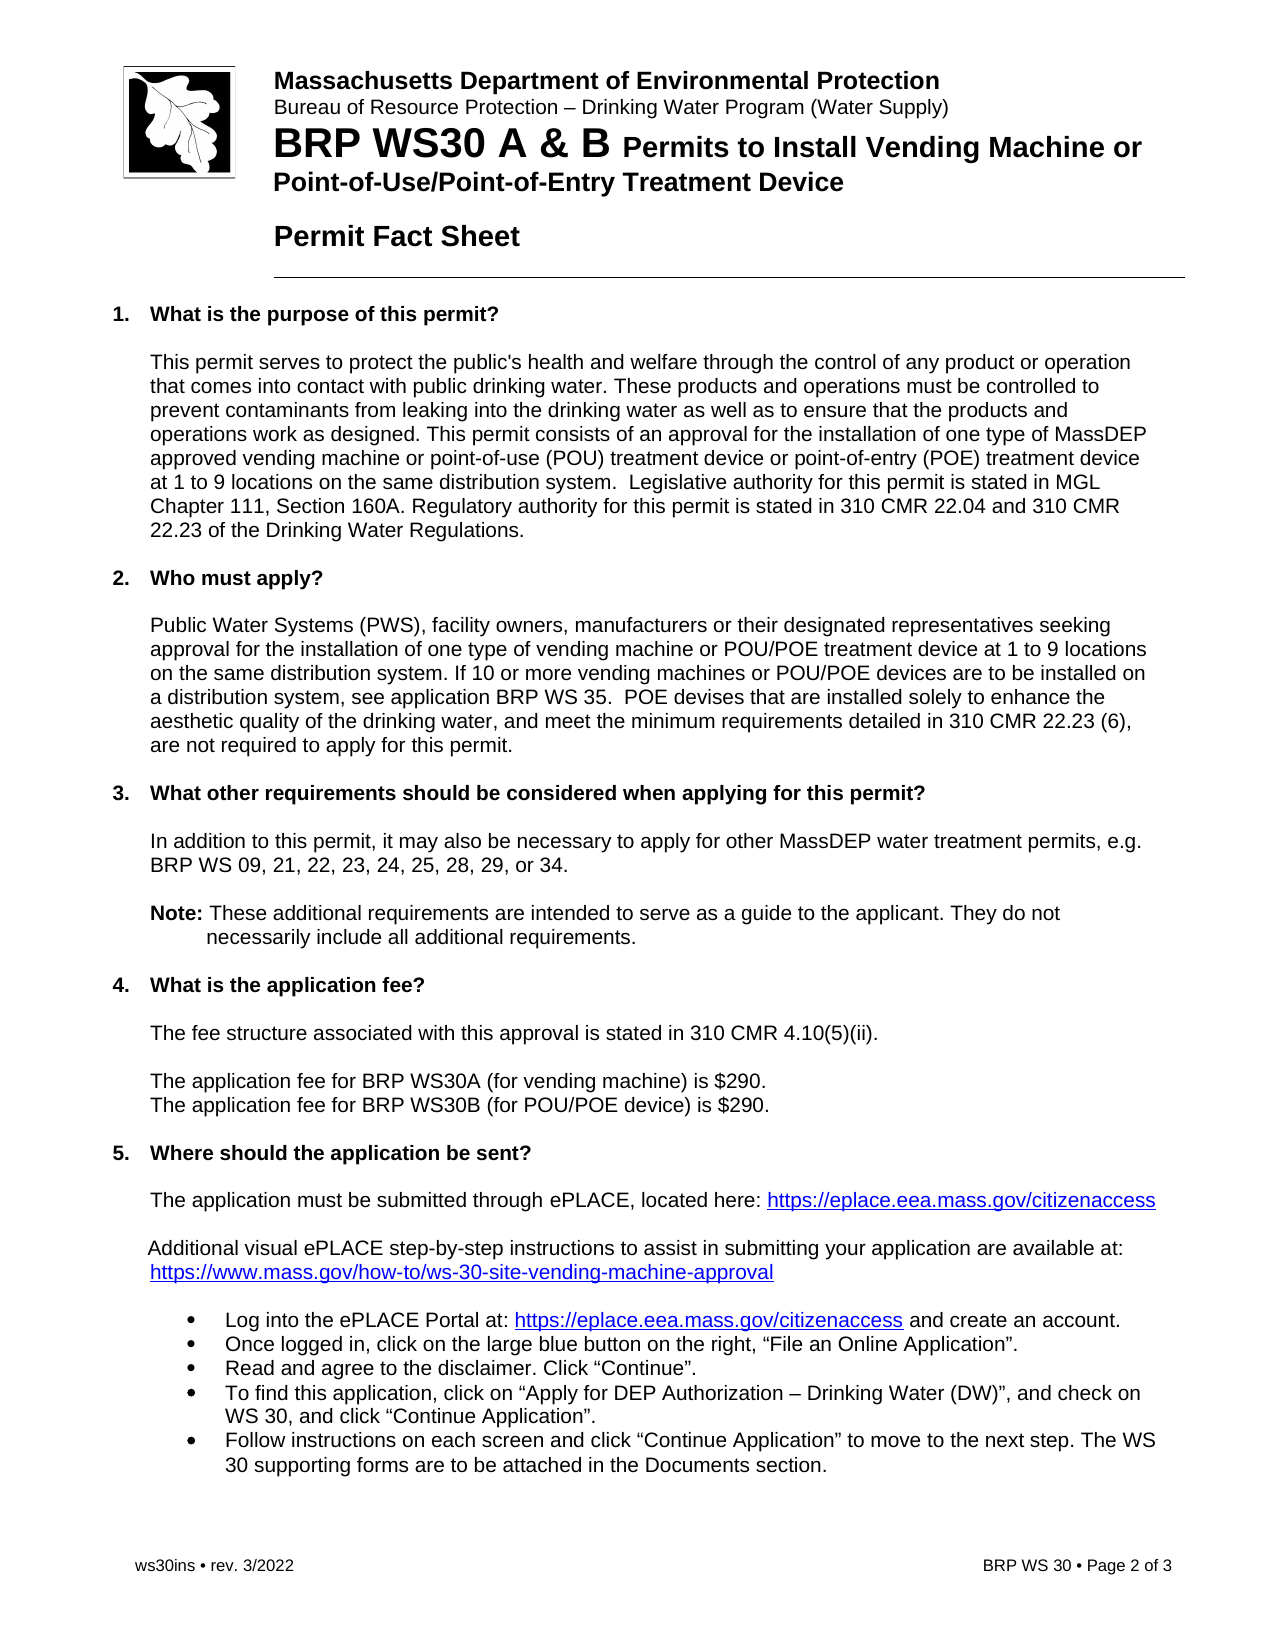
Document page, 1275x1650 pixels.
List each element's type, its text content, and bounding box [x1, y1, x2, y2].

text Additional visual ePLACE step-by-step instructions to assist in submitting your application are available at: https://www.mass.gov/how-to/ws-30-site-vending-machine-approval [112, 1236, 1162, 1284]
text The application fee for BRP WS30A (for vending machine) is $290. [131, 1068, 1162, 1092]
text The application fee for BRP WS30B (for POU/POE device) is $290. [131, 1092, 1162, 1116]
text 1. What is the purpose of this permit? [112, 302, 1162, 326]
text Note: These additional requirements are intended to serve as a guide to the applicant. They do not [131, 901, 1162, 925]
text Public Water Systems (PWS), facility owners, manufacturers or their designated representatives seeking approval for the installation of one type of vending machine or POU/POE treatment device at 1 to 9 locations on the same distribution system. If 10 or more vending machines or POU/POE devices are to be installed on a distribution system, see application BRP WS 35. POE devises that are installed solely to enhance the aesthetic quality of the drinking water, and meet the minimum requirements detailed in 310 CMR 22.23 (6), are not required to apply for this permit. [150, 613, 1162, 757]
text The application must be submitted through ePLACE, located here: https://eplace.eea.mass.gov/citizenaccess [150, 1188, 1162, 1212]
list Log into the ePLACE Portal at: https://eplace.eea.mass.gov/citizenaccess and create an account. [187, 1308, 1162, 1332]
text The fee structure associated with this approval is stated in 310 CMR 4.10(5)(ii). [112, 1021, 1162, 1044]
text This permit serves to protect the public's health and welfare through the control of any product or operation that comes into contact with public drinking water. These products and operations must be controlled to prevent contaminants from leaking into the drinking water as well as to ensure that the products and operations work as designed. This permit consists of an approval for the installation of one type of MassDEP approved vending machine or point-of-use (POU) treatment device or point-of-entry (POE) treatment device at 1 to 9 locations on the same distribution system. Legislative authority for this permit is stated in MGL Chapter 111, Section 160A. Regulatory authority for this permit is stated in 310 CMR 22.04 and 310 CMR 22.23 of the Drinking Water Regulations. [131, 350, 1162, 541]
text 4. What is the application fee? [112, 973, 1162, 997]
text necessarily include all additional requirements. [131, 925, 1162, 949]
text 2. Who must apply? [112, 565, 1162, 589]
text 5. Where should the application be sent? [112, 1140, 1162, 1164]
list Follow instructions on each screen and click “Continue Application” to move to the next step. The WS 30 supporting forms are to be attached in the Documents section. [187, 1428, 1162, 1476]
list To find this application, click on “Apply for DEP Authorization – Drinking Water (DW)”, and check on WS 30, and click “Continue Application”. [187, 1380, 1162, 1428]
text In addition to this permit, it may also be necessary to apply for other MassDEP water treatment permits, e.g. BRP WS 09, 21, 22, 23, 24, 25, 28, 29, or 34. [112, 829, 1162, 877]
list Read and agree to the disclaimer. Click “Continue”. [187, 1356, 1162, 1380]
list Once logged in, click on the large blue button on the right, “File an Online Application”. [187, 1332, 1162, 1356]
text 3. What other requirements should be considered when applying for this permit? [112, 781, 1162, 805]
